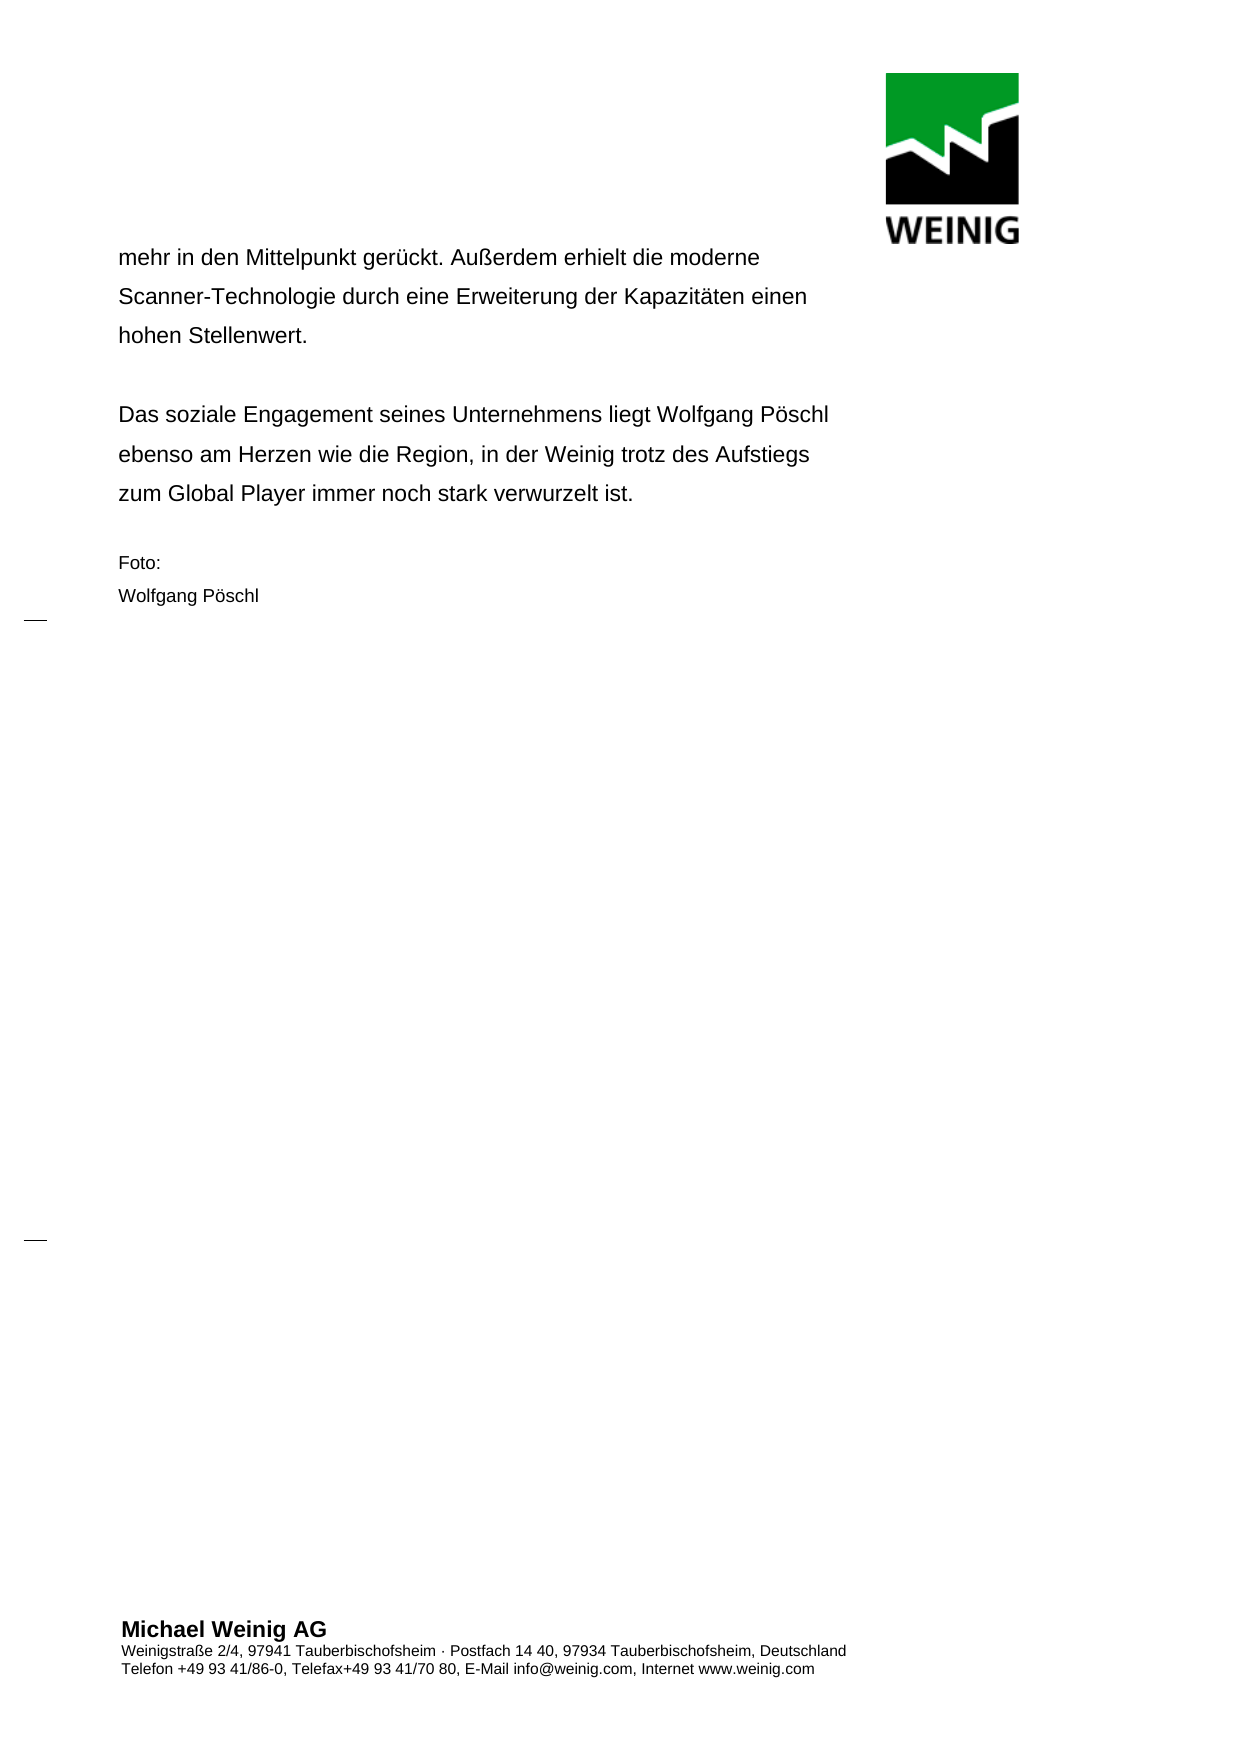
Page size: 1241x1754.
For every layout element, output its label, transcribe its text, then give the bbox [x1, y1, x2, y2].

picture [885, 73, 1019, 244]
text Das soziale Engagement seines Unternehmens liegt Wolfgang Pöschl ebenso am Herzen wie die Region, in der Weinig trotz des Aufstiegs zum Global Player immer noch stark verwurzelt ist. [118, 401, 856, 507]
text Wolfgang Pöschl [118, 584, 856, 606]
text Foto: [118, 552, 856, 574]
